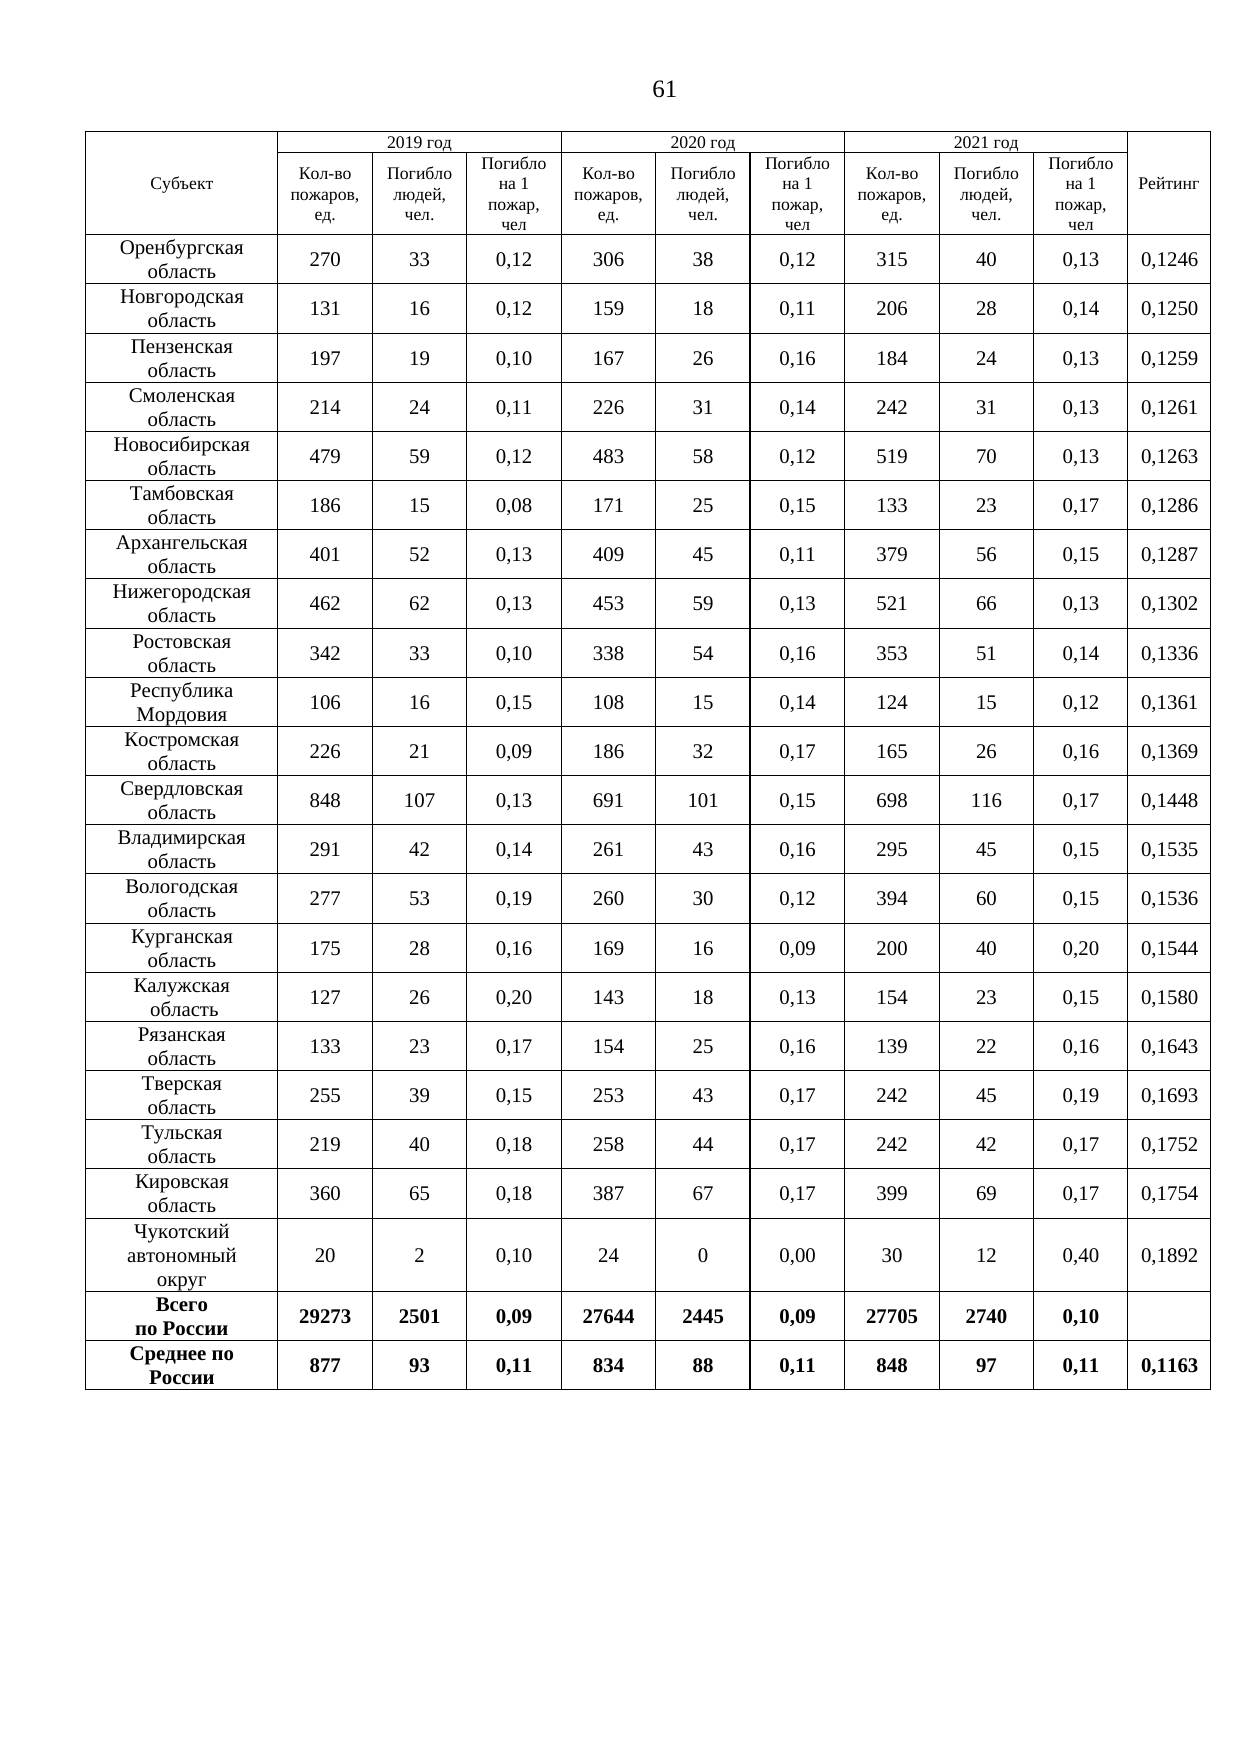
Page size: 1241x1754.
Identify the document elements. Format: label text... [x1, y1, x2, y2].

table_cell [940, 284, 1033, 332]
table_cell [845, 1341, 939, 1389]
table_cell Кол-во пожаров, ед. [845, 153, 939, 234]
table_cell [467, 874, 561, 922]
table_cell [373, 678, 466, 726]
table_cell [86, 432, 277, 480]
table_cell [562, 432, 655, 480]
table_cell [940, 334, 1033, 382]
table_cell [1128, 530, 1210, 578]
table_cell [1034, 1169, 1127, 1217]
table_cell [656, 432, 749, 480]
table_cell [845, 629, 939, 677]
table_header 2021 год [845, 132, 1127, 152]
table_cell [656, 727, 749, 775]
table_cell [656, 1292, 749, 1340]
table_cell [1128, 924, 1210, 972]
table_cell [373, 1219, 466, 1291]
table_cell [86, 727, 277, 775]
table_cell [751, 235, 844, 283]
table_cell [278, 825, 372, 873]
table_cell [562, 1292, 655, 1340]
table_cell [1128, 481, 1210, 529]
table_cell Погибло людей, чел. [656, 153, 749, 234]
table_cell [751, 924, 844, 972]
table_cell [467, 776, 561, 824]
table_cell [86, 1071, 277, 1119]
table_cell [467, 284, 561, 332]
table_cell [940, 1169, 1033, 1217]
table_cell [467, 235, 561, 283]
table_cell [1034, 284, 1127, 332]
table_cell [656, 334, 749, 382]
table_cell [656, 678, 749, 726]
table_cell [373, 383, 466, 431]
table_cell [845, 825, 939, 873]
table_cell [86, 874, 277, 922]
table_cell Погибло на 1 пожар, чел [467, 153, 561, 234]
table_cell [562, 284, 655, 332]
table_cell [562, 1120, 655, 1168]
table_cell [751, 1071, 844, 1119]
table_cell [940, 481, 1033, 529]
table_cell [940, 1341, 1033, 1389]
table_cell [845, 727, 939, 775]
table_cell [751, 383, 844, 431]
table_cell Кол-во пожаров, ед. [278, 153, 372, 234]
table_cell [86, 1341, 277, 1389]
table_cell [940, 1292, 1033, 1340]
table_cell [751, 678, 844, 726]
table_cell Погибло людей, чел. [940, 153, 1033, 234]
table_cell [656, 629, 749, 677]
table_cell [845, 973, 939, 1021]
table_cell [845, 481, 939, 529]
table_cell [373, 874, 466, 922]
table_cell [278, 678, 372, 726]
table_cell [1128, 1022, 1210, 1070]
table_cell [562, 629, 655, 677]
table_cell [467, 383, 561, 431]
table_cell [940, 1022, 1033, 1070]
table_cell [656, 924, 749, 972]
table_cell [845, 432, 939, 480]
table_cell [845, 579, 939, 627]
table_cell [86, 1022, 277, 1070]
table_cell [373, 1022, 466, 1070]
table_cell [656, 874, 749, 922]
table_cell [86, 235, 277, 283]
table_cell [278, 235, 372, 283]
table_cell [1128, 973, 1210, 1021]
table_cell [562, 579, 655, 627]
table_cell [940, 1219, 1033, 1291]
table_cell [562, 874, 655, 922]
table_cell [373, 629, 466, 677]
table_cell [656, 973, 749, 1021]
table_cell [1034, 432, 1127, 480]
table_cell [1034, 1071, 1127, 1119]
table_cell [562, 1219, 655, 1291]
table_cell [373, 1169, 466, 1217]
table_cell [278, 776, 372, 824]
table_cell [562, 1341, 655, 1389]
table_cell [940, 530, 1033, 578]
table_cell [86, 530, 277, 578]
table_header Рейтинг [1128, 132, 1210, 234]
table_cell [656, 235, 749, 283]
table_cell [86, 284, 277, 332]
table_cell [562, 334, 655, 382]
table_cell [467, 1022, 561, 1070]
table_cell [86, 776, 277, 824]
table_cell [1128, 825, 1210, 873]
table_cell Погибло на 1 пожар, чел [1034, 153, 1127, 234]
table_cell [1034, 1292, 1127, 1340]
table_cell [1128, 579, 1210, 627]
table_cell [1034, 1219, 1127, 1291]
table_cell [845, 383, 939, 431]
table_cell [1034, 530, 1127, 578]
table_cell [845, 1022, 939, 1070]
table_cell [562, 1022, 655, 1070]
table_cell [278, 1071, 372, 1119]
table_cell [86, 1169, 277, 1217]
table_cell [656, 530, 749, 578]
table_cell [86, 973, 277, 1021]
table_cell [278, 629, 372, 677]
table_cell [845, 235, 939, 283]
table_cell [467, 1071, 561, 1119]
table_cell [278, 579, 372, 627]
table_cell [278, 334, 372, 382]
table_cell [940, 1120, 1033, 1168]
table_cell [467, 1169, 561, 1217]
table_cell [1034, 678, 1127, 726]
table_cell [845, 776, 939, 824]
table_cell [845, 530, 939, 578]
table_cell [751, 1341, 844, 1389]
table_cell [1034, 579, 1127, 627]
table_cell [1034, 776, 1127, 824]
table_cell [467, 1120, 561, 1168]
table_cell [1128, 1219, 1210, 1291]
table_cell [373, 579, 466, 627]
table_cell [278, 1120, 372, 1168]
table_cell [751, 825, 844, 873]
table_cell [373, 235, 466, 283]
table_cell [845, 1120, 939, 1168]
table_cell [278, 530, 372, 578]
table_cell Погибло людей, чел. [373, 153, 466, 234]
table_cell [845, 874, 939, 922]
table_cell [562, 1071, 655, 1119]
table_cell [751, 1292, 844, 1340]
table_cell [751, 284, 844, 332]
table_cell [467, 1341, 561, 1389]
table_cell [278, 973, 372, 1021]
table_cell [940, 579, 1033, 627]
table_header Субъект [86, 132, 277, 234]
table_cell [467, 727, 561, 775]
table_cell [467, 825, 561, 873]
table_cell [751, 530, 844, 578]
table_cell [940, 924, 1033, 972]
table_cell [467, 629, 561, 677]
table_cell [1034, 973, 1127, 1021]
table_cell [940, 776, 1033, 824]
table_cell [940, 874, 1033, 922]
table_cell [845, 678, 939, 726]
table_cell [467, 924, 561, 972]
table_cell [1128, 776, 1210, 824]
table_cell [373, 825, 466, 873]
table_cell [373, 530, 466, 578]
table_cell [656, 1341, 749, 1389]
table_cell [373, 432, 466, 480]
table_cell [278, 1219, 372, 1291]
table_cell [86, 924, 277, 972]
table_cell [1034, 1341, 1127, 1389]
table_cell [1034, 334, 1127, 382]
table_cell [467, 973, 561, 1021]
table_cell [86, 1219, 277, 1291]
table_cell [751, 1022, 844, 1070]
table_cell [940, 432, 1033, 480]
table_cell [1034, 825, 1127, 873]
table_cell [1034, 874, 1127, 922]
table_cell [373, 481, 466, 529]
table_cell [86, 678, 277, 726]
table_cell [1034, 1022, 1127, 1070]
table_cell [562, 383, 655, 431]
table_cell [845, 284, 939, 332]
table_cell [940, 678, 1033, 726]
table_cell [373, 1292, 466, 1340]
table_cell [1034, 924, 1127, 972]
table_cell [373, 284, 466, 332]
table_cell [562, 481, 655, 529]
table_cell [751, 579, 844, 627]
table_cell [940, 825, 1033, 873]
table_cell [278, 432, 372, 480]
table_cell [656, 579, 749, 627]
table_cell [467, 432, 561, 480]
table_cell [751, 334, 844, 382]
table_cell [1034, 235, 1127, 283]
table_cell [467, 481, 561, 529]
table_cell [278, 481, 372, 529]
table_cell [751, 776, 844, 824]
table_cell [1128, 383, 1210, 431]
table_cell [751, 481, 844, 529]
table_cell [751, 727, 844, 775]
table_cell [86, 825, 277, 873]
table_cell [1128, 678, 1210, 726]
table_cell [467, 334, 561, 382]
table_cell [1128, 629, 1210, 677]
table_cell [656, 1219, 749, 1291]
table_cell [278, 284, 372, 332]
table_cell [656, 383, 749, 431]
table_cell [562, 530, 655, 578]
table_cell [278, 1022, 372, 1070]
table_header 2019 год [278, 132, 561, 152]
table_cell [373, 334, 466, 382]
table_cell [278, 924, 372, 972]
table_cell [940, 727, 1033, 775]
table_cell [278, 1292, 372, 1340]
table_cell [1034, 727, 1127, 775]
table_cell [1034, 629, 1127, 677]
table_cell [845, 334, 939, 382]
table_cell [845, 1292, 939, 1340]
table_cell Кол-во пожаров, ед. [562, 153, 655, 234]
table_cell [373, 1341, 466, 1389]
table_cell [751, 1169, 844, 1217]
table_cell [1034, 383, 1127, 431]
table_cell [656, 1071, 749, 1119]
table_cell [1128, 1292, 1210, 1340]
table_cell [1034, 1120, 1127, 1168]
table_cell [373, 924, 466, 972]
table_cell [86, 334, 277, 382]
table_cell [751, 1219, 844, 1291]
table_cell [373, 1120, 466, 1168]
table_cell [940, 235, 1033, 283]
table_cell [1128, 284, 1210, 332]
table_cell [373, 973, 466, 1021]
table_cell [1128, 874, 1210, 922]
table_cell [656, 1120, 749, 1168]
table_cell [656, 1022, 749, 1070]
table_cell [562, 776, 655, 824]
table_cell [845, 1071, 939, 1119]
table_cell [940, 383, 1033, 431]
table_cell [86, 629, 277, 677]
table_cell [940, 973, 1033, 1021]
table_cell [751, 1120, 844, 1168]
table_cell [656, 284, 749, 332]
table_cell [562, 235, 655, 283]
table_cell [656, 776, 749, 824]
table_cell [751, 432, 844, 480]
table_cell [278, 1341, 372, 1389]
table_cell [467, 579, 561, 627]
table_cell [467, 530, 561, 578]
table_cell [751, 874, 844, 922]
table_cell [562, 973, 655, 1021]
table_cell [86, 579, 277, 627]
table_header 2020 год [562, 132, 844, 152]
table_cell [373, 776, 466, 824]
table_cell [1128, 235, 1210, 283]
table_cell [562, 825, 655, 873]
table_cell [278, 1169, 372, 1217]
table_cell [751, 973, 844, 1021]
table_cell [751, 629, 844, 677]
table_cell Погибло на 1 пожар, чел [751, 153, 844, 234]
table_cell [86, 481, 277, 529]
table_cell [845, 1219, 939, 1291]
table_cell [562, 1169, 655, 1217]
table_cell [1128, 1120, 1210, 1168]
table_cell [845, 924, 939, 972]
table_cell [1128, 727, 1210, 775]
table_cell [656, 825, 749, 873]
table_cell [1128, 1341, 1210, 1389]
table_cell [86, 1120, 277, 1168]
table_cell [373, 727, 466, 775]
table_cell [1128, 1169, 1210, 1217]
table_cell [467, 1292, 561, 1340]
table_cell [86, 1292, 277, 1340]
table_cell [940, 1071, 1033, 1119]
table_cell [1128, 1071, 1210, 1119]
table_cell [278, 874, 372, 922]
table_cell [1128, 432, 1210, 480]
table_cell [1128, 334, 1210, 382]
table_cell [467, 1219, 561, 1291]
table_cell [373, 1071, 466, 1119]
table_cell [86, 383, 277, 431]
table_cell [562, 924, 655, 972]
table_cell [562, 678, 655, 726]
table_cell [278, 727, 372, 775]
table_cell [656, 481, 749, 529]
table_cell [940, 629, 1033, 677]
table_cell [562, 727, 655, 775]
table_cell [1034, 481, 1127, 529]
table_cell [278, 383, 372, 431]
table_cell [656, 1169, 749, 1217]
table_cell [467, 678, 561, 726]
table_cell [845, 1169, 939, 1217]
